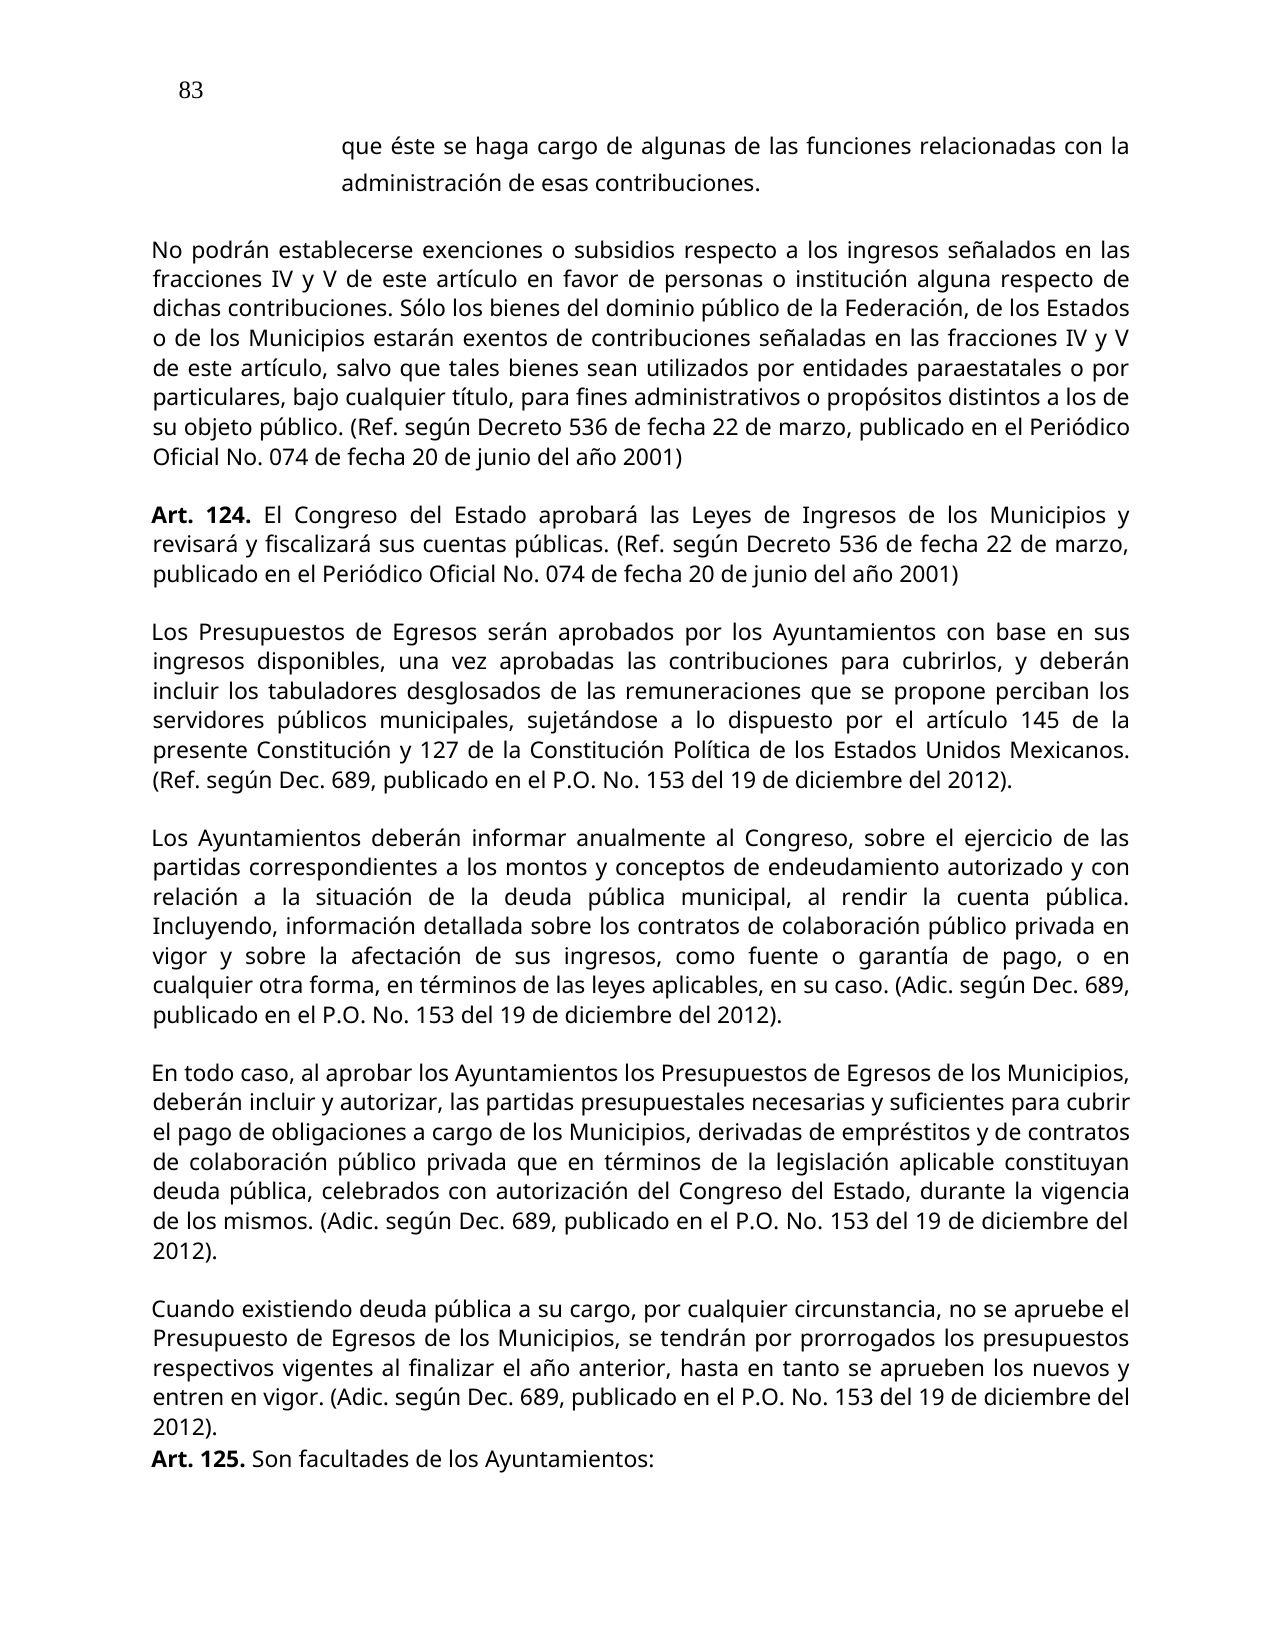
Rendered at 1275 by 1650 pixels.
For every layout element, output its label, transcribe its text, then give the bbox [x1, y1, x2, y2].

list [225, 130, 1131, 198]
text No podrán establecerse exenciones o subsidios respecto a los ingresos señalados en las fracciones IV y V de este artículo en favor de personas o institución alguna respecto de dichas contribuciones. Sólo los bienes del dominio público de la Federación, de los Estados o de los Municipios estarán exentos de contribuciones señaladas en las fracciones IV y V de este artículo, salvo que tales bienes sean utilizados por entidades paraestatales o por particulares, bajo cualquier título, para fines administrativos o propósitos distintos a los de su objeto público. (Ref. según Decreto 536 de fecha 22 de marzo, publicado en el Periódico Oficial No. 074 de fecha 20 de junio del año 2001) [151, 234, 1131, 472]
text Los Presupuestos de Egresos serán aprobados por los Ayuntamientos con base en sus ingresos disponibles, una vez aprobadas las contribuciones para cubrirlos, y deberán incluir los tabuladores desglosados de las remuneraciones que se propone perciban los servidores públicos municipales, sujetándose a lo dispuesto por el artículo 145 de la presente Constitución y 127 de la Constitución Política de los Estados Unidos Mexicanos. (Ref. según Dec. 689, publicado en el P.O. No. 153 del 19 de diciembre del 2012). [151, 617, 1131, 795]
text Art. 125. Son facultades de los Ayuntamientos: [151, 1443, 1131, 1473]
text Cuando existiendo deuda pública a su cargo, por cualquier circunstancia, no se apruebe el Presupuesto de Egresos de los Municipios, se tendrán por prorrogados los presupuestos respectivos vigentes al finalizar el año anterior, hasta en tanto se aprueben los nuevos y entren en vigor. (Adic. según Dec. 689, publicado en el P.O. No. 153 del 19 de diciembre del 2012). [151, 1294, 1131, 1442]
text En todo caso, al aprobar los Ayuntamientos los Presupuestos de Egresos de los Municipios, deberán incluir y autorizar, las partidas presupuestales necesarias y suficientes para cubrir el pago de obligaciones a cargo de los Municipios, derivadas de empréstitos y de contratos de colaboración público privada que en términos de la legislación aplicable constituyan deuda pública, celebrados con autorización del Congreso del Estado, durante la vigencia de los mismos. (Adic. según Dec. 689, publicado en el P.O. No. 153 del 19 de diciembre del 2012). [151, 1058, 1131, 1266]
text Art. 124. El Congreso del Estado aprobará las Leyes de Ingresos de los Municipios y revisará y fiscalizará sus cuentas públicas. (Ref. según Decreto 536 de fecha 22 de marzo, publicado en el Periódico Oficial No. 074 de fecha 20 de junio del año 2001) [151, 500, 1131, 589]
text Los Ayuntamientos deberán informar anualmente al Congreso, sobre el ejercicio de las partidas correspondientes a los montos y conceptos de endeudamiento autorizado y con relación a la situación de la deuda pública municipal, al rendir la cuenta pública. Incluyendo, información detallada sobre los contratos de colaboración público privada en vigor y sobre la afectación de sus ingresos, como fuente o garantía de pago, o en cualquier otra forma, en términos de las leyes aplicables, en su caso. (Adic. según Dec. 689, publicado en el P.O. No. 153 del 19 de diciembre del 2012). [151, 823, 1131, 1030]
